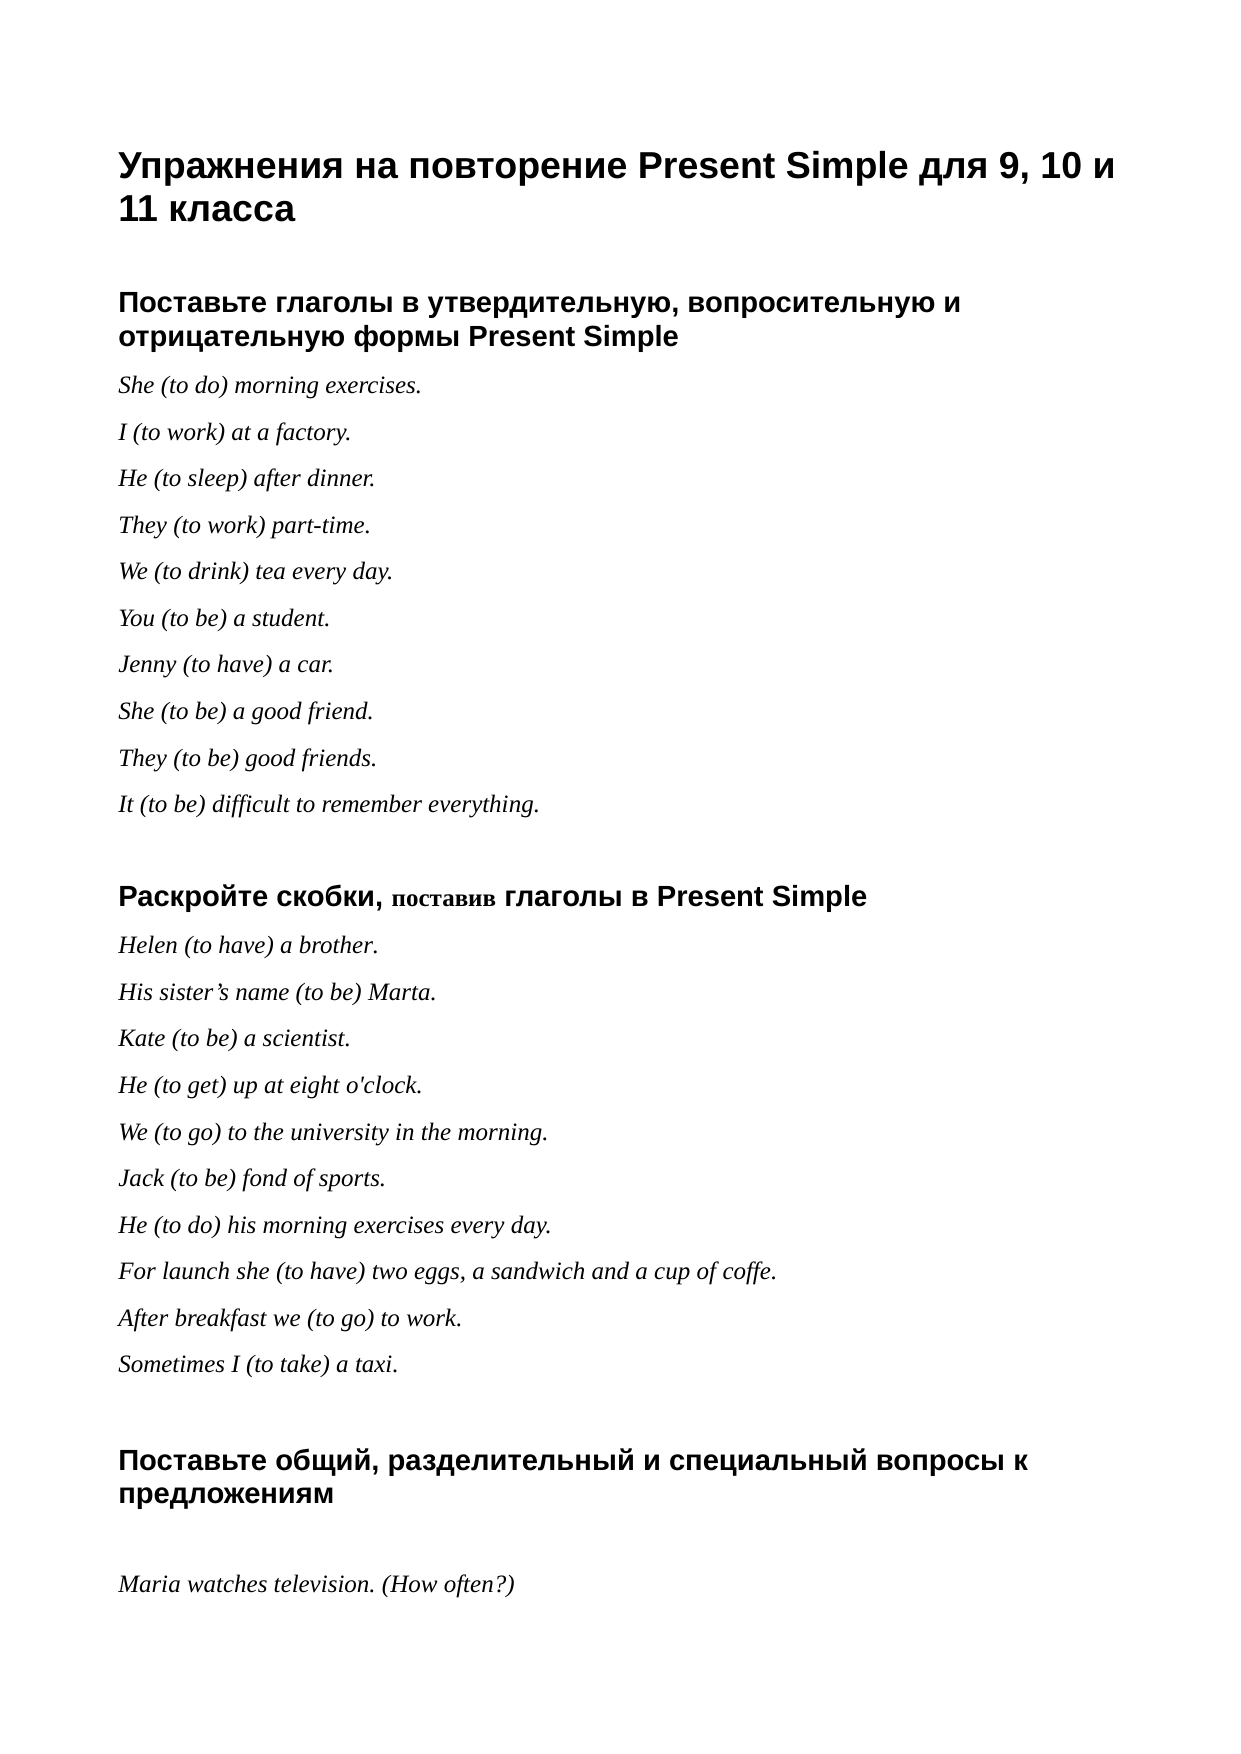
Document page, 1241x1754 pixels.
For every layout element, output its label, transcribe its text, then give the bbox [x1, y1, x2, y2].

text We (to go) to the university in the morning. [118, 1117, 1122, 1145]
text He (to get) up at eight o'clock. [118, 1070, 1122, 1099]
text Sometimes I (to take) a taxi. [118, 1349, 1122, 1378]
text Kate (to be) a scientist. [118, 1023, 1122, 1052]
text Maria watches television. (How often?) [118, 1569, 1122, 1597]
text It (to be) difficult to remember everything. [118, 789, 1122, 818]
text She (to do) morning exercises. [118, 370, 1122, 399]
text He (to do) his morning exercises every day. [118, 1210, 1122, 1238]
text After breakfast we (to go) to work. [118, 1303, 1122, 1332]
text She (to be) a good friend. [118, 696, 1122, 725]
text He (to sleep) after dinner. [118, 463, 1122, 492]
subtitle Раскройте скобки, поставив глаголы в Present Simple [118, 879, 1122, 913]
subtitle Поставьте глаголы в утвердительную, вопросительную и отрицательную формы Present Simple [118, 285, 1122, 352]
subtitle Поставьте общий, разделительный и специальный вопросы к предложениям [118, 1443, 1122, 1510]
text They (to be) good friends. [118, 743, 1122, 771]
text Jack (to be) fond of sports. [118, 1163, 1122, 1192]
text We (to drink) tea every day. [118, 556, 1122, 585]
text You (to be) a student. [118, 603, 1122, 632]
text They (to work) part-time. [118, 510, 1122, 538]
text His sister’s name (to be) Marta. [118, 977, 1122, 1006]
text For launch she (to have) two eggs, a sandwich and a cup of coffe. [118, 1256, 1122, 1285]
text Jenny (to have) a car. [118, 649, 1122, 678]
text Helen (to have) a brother. [118, 930, 1122, 959]
text I (to work) at a factory. [118, 417, 1122, 445]
subtitle Упражнения на повторение Present Simple для 9, 10 и 11 класса [118, 143, 1122, 229]
